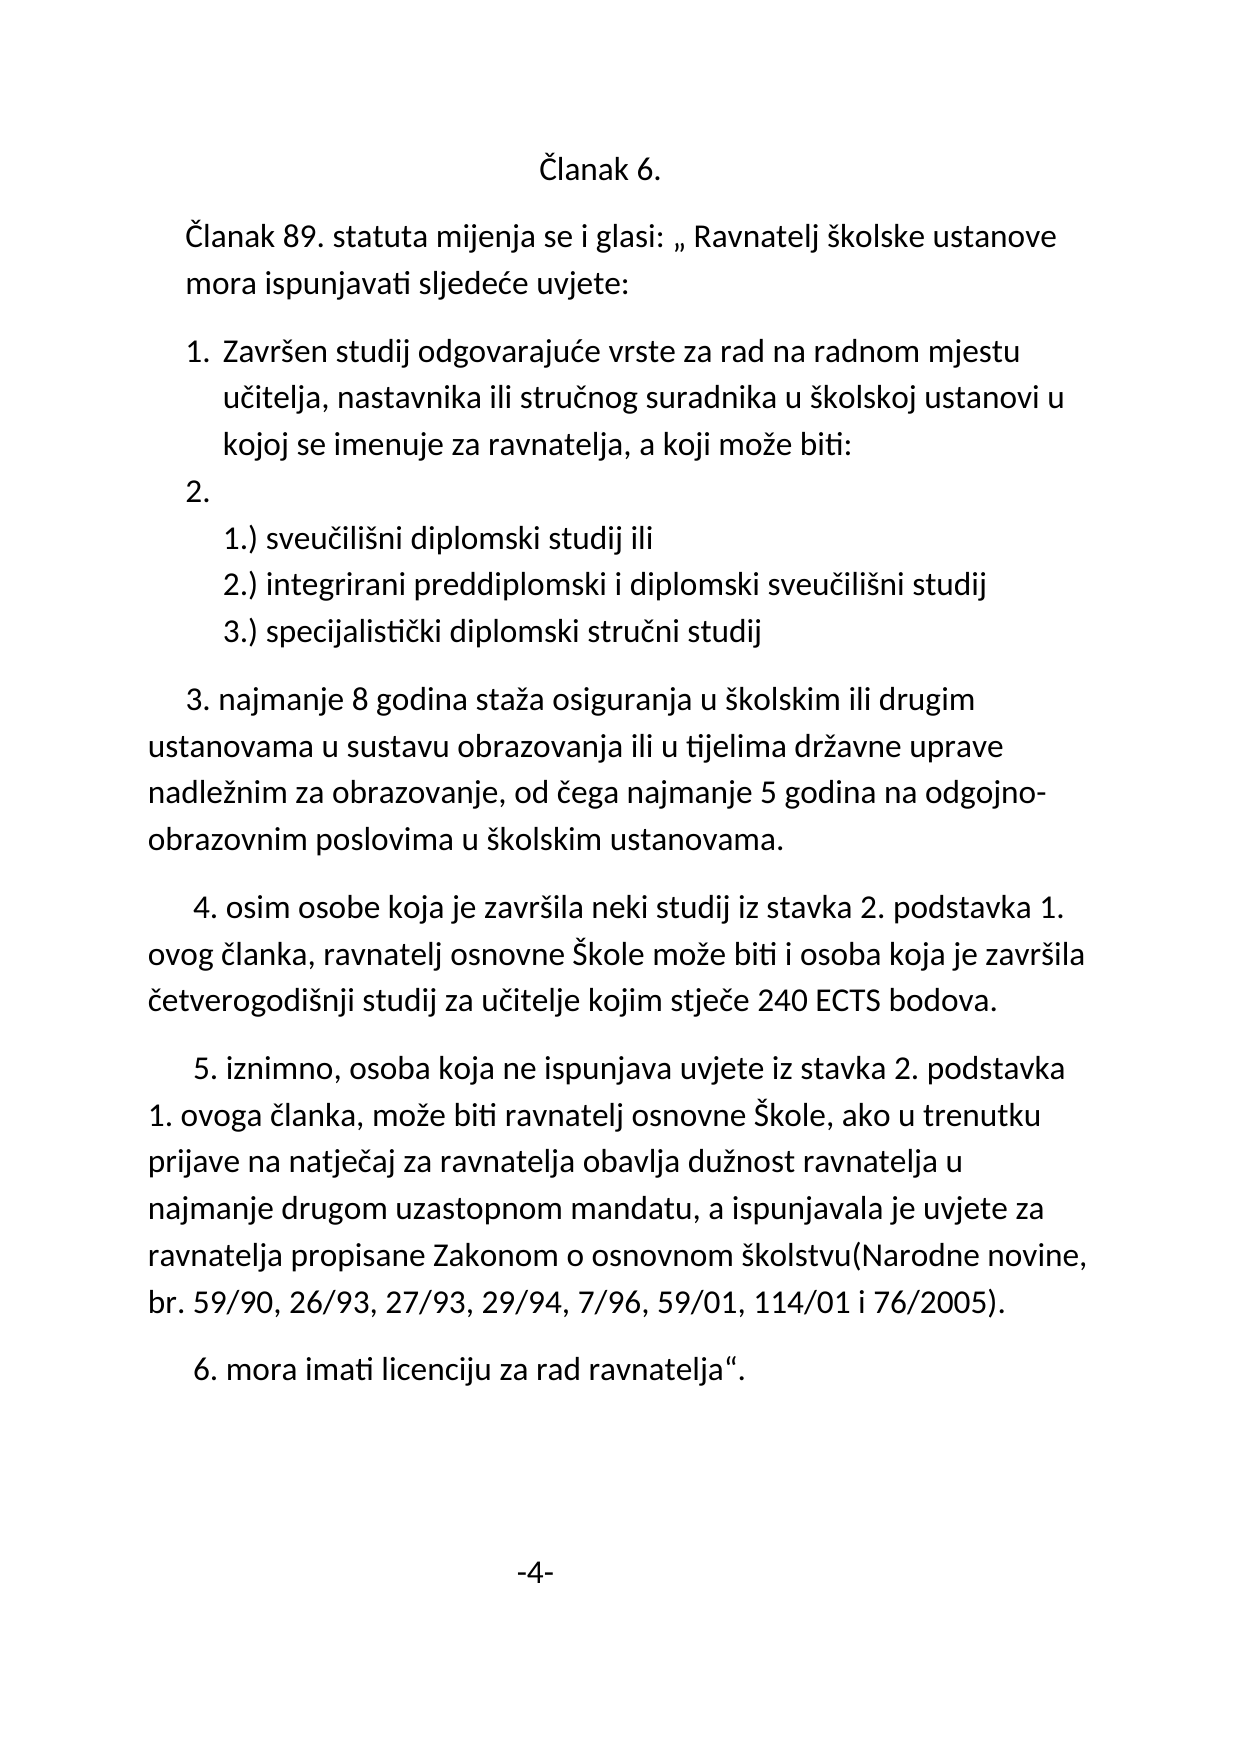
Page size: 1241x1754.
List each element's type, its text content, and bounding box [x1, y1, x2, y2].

text -4- [148, 1551, 1093, 1592]
text 6. mora imati licenciju za rad ravnatelja“. [148, 1348, 1093, 1389]
text 5. iznimno, osoba koja ne ispunjava uvjete iz stavka 2. podstavka 1. ovoga članka, može biti ravnatelj osnovne Škole, ako u trenutku prijave na natječaj za ravnatelja obavlja dužnost ravnatelja u najmanje drugom uzastopnom mandatu, a ispunjavala je uvjete za ravnatelja propisane Zakonom o osnovnom školstvu(Narodne novine, br. 59/90, 26/93, 27/93, 29/94, 7/96, 59/01, 114/01 i 76/2005). [148, 1047, 1093, 1321]
list Završen studij odgovarajuće vrste za rad na radnom mjestu učitelja, nastavnika ili stručnog suradnika u školskoj ustanovi u kojoj se imenuje za ravnatelja, a koji može biti: [185, 329, 1093, 464]
list 1.) sveučilišni diplomski studij ili [223, 517, 1093, 557]
text 3. najmanje 8 godina staža osiguranja u školskim ili drugim ustanovama u sustavu obrazovanja ili u tijelima državne uprave nadležnim za obrazovanje, od čega najmanje 5 godina na odgojno-obrazovnim poslovima u školskim ustanovama. [148, 678, 1093, 859]
text Članak 6. [185, 148, 1093, 188]
list 3.) specijalistički diplomski stručni studij [223, 610, 1093, 651]
text Članak 89. statuta mijenja se i glasi: „ Ravnatelj školske ustanove mora ispunjavati sljedeće uvjete: [185, 215, 1093, 303]
text 4. osim osobe koja je završila neki studij iz stavka 2. podstavka 1. ovog članka, ravnatelj osnovne Škole može biti i osoba koja je završila četverogodišnji studij za učitelje kojim stječe 240 ECTS bodova. [148, 886, 1093, 1020]
list 2.) integrirani preddiplomski i diplomski sveučilišni studij [223, 563, 1093, 604]
